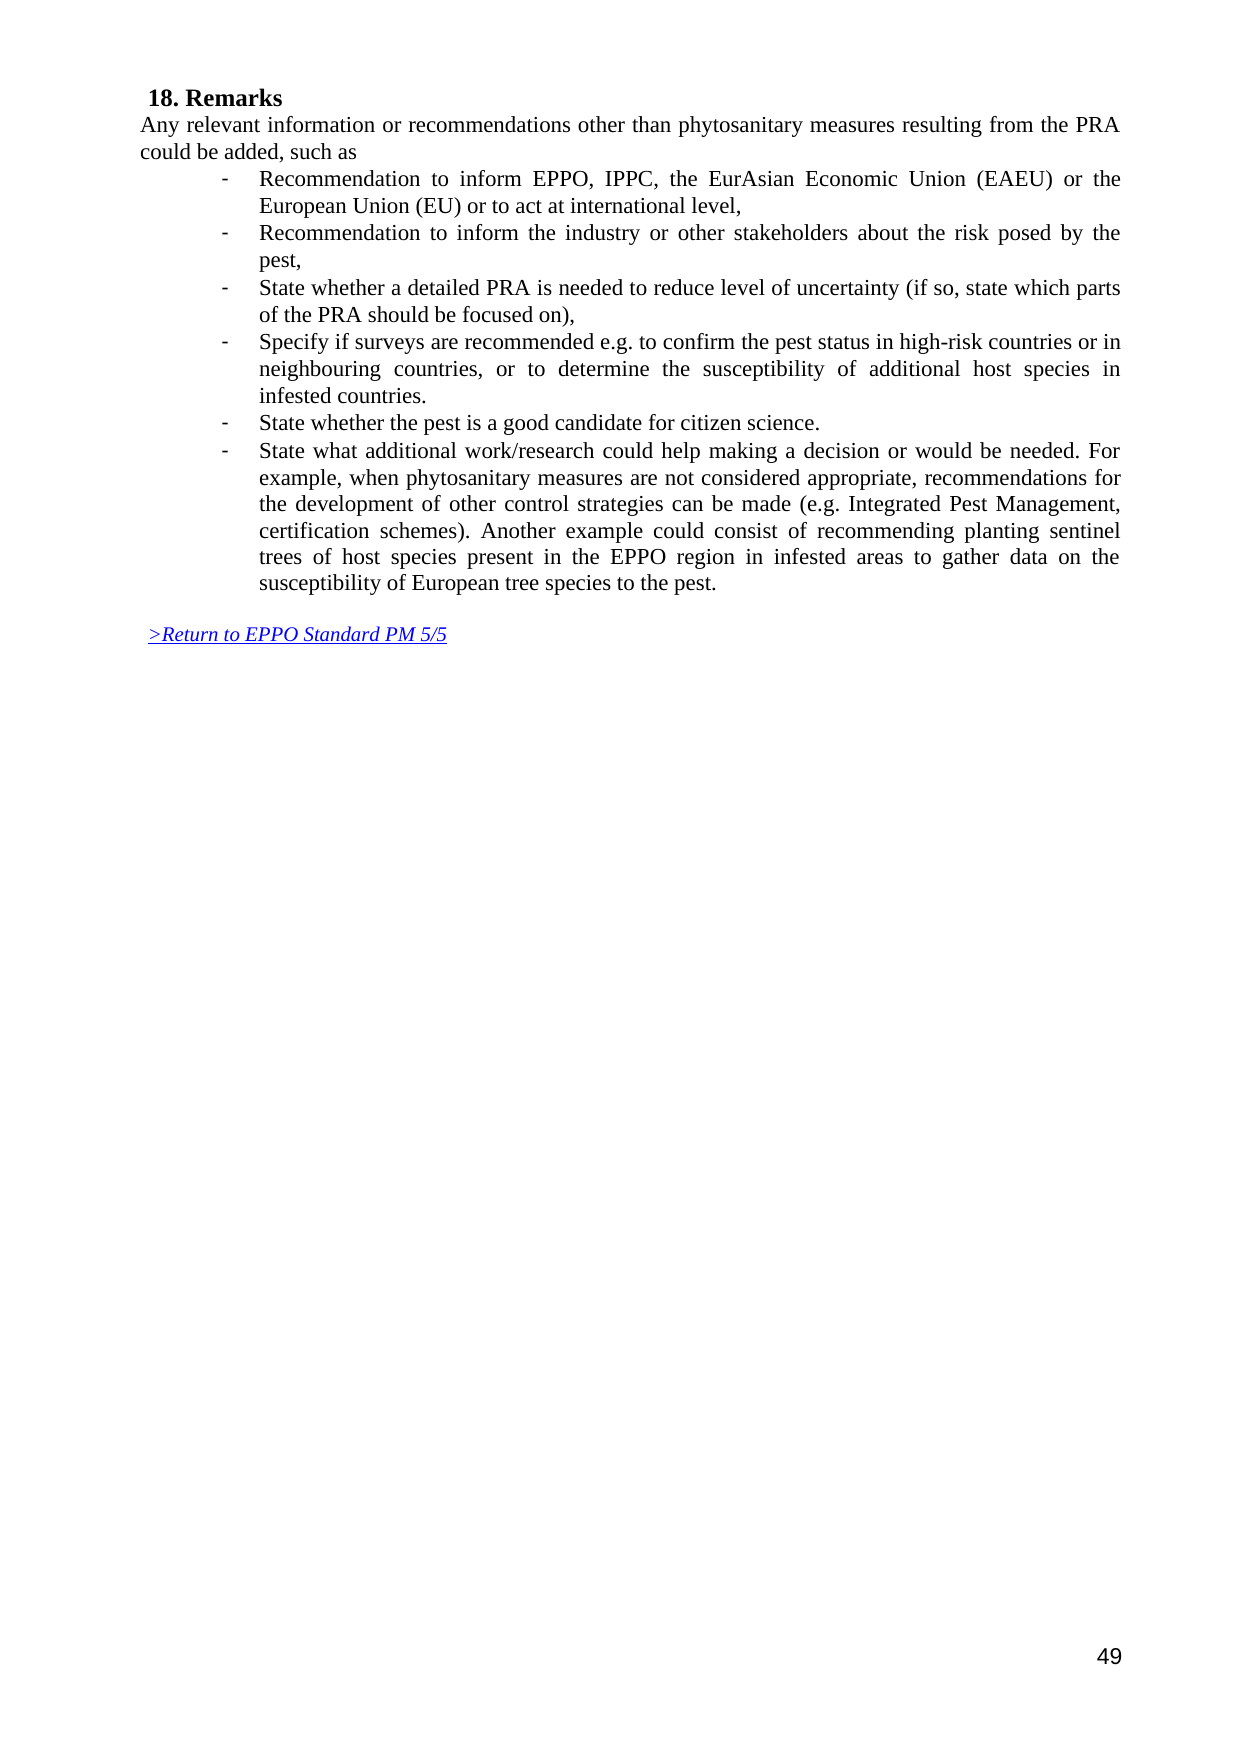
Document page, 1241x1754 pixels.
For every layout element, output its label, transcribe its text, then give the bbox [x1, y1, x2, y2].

subtitle 18. Remarks [148, 83, 1122, 111]
text >Return to EPPO Standard PM 5/5 [148, 622, 1122, 646]
list State whether the pest is a good candidate for citizen science. [221, 408, 1122, 436]
text Any relevant information or recommendations other than phytosanitary measures resulting from the PRA could be added, such as [140, 111, 1122, 164]
list Specify if surveys are recommended e.g. to confirm the pest status in high-risk countries or in neighbouring countries, or to determine the susceptibility of additional host species in infested countries. [221, 327, 1122, 408]
list State whether a detailed PRA is needed to reduce level of uncertainty (if so, state which parts of the PRA should be focused on), [221, 273, 1122, 327]
list Recommendation to inform EPPO, IPPC, the EurAsian Economic Union (EAEU) or the European Union (EU) or to act at international level, [221, 164, 1122, 218]
list State what additional work/research could help making a decision or would be needed. For example, when phytosanitary measures are not considered appropriate, recommendations for the development of other control strategies can be made (e.g. Integrated Pest Management, certification schemes). Another example could consist of recommending planting sentinel trees of host species present in the EPPO region in infested areas to gather data on the susceptibility of European tree species to the pest. [221, 436, 1122, 596]
list Recommendation to inform the industry or other stakeholders about the risk posed by the pest, [221, 218, 1122, 273]
